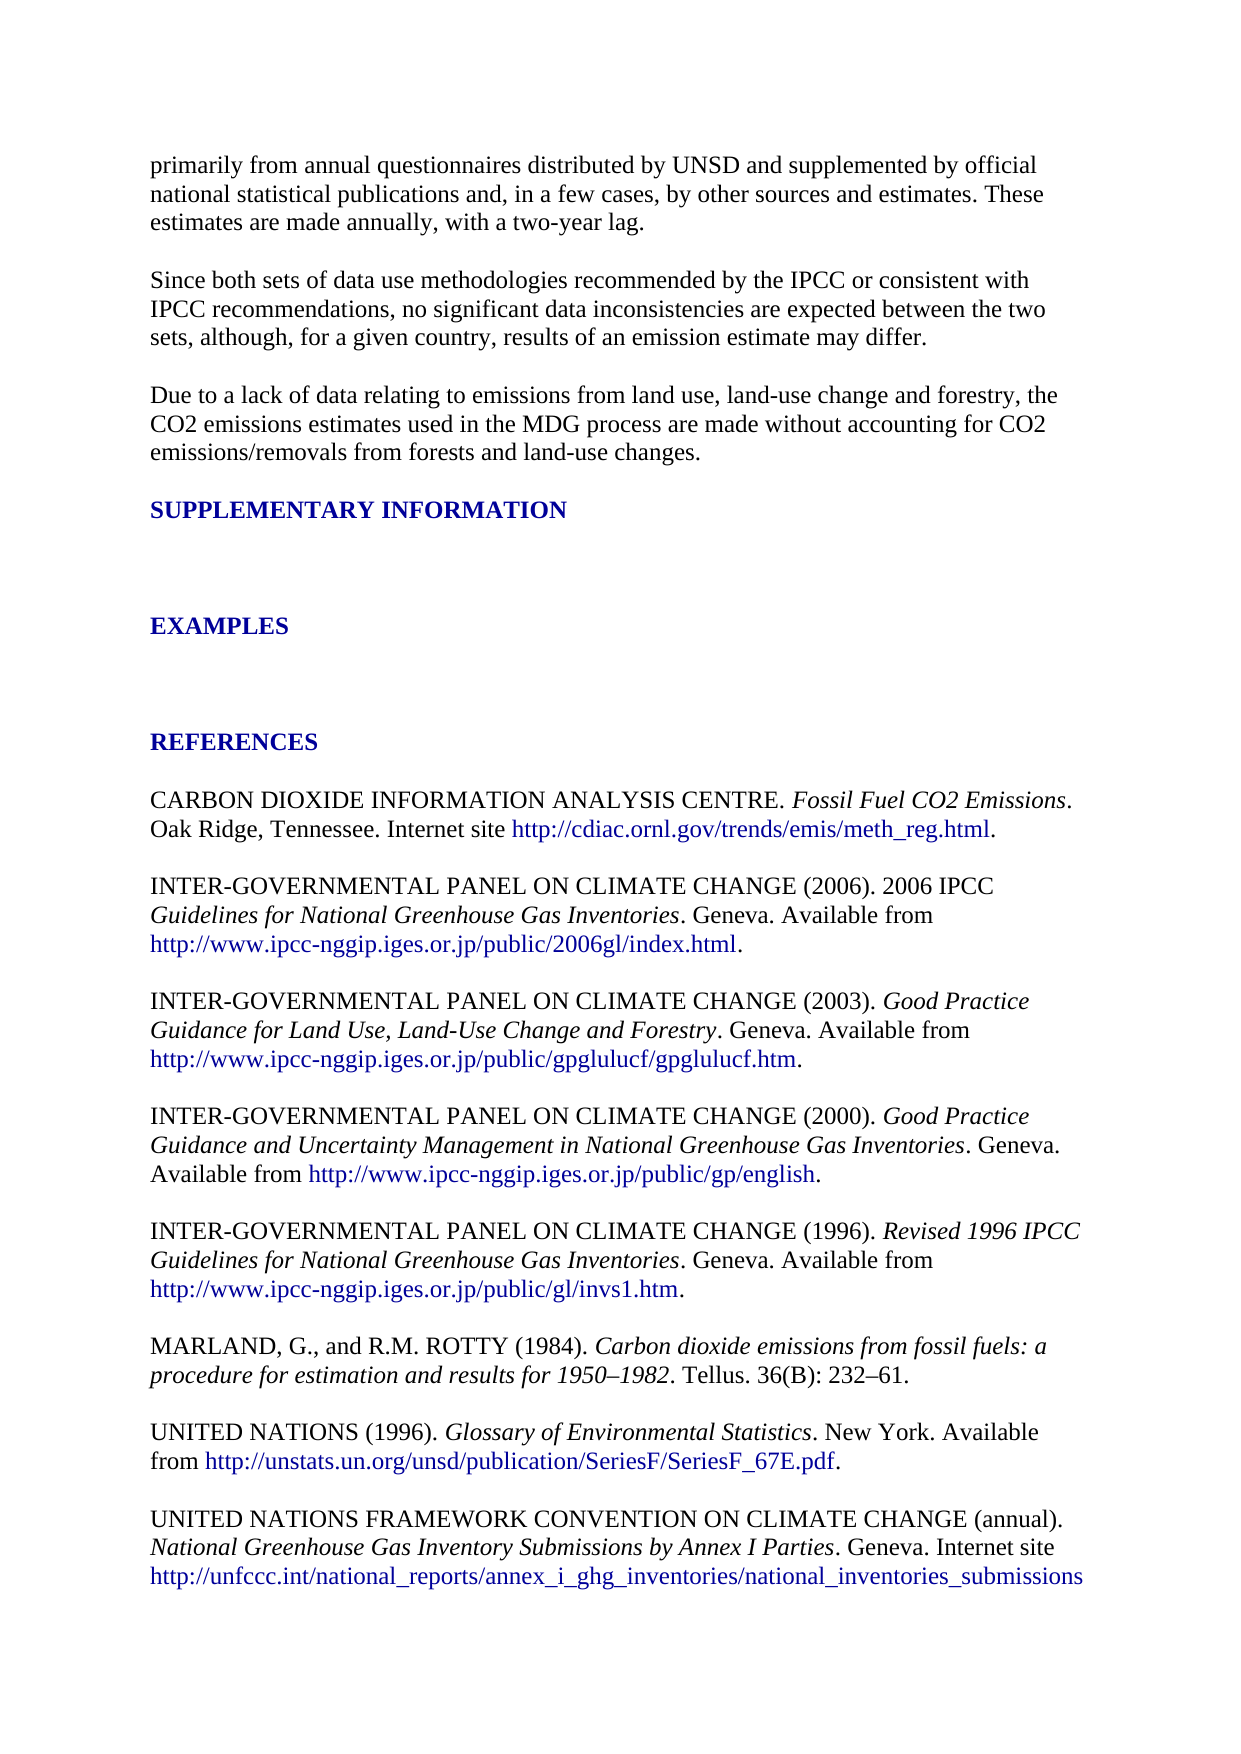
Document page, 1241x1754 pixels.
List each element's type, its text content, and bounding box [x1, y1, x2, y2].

text REFERENCES [150, 727, 1090, 756]
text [150, 150, 1090, 466]
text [150, 785, 1090, 1590]
text EXAMPLES [150, 611, 1090, 640]
text SUPPLEMENTARY INFORMATION [150, 495, 1090, 524]
